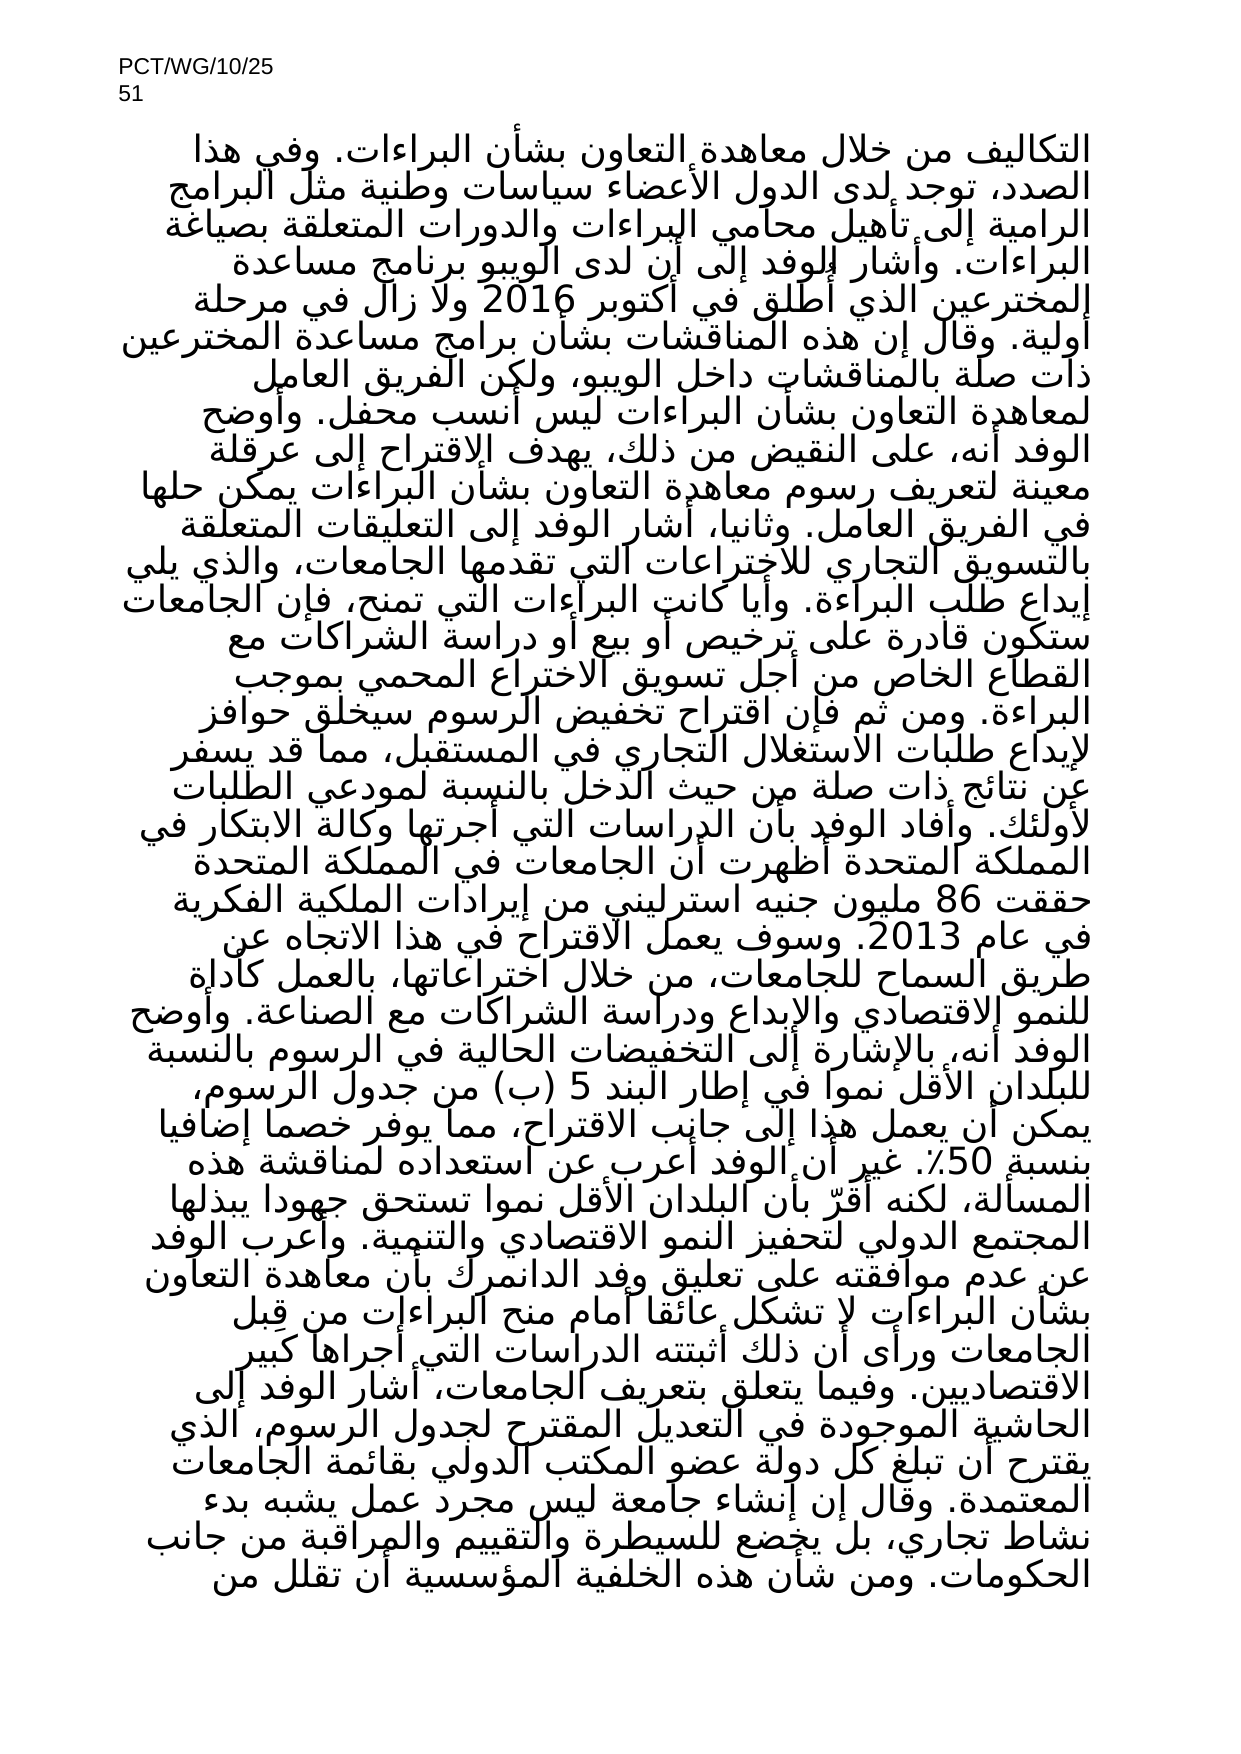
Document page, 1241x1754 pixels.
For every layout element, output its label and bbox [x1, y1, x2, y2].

text [118, 132, 1092, 1595]
